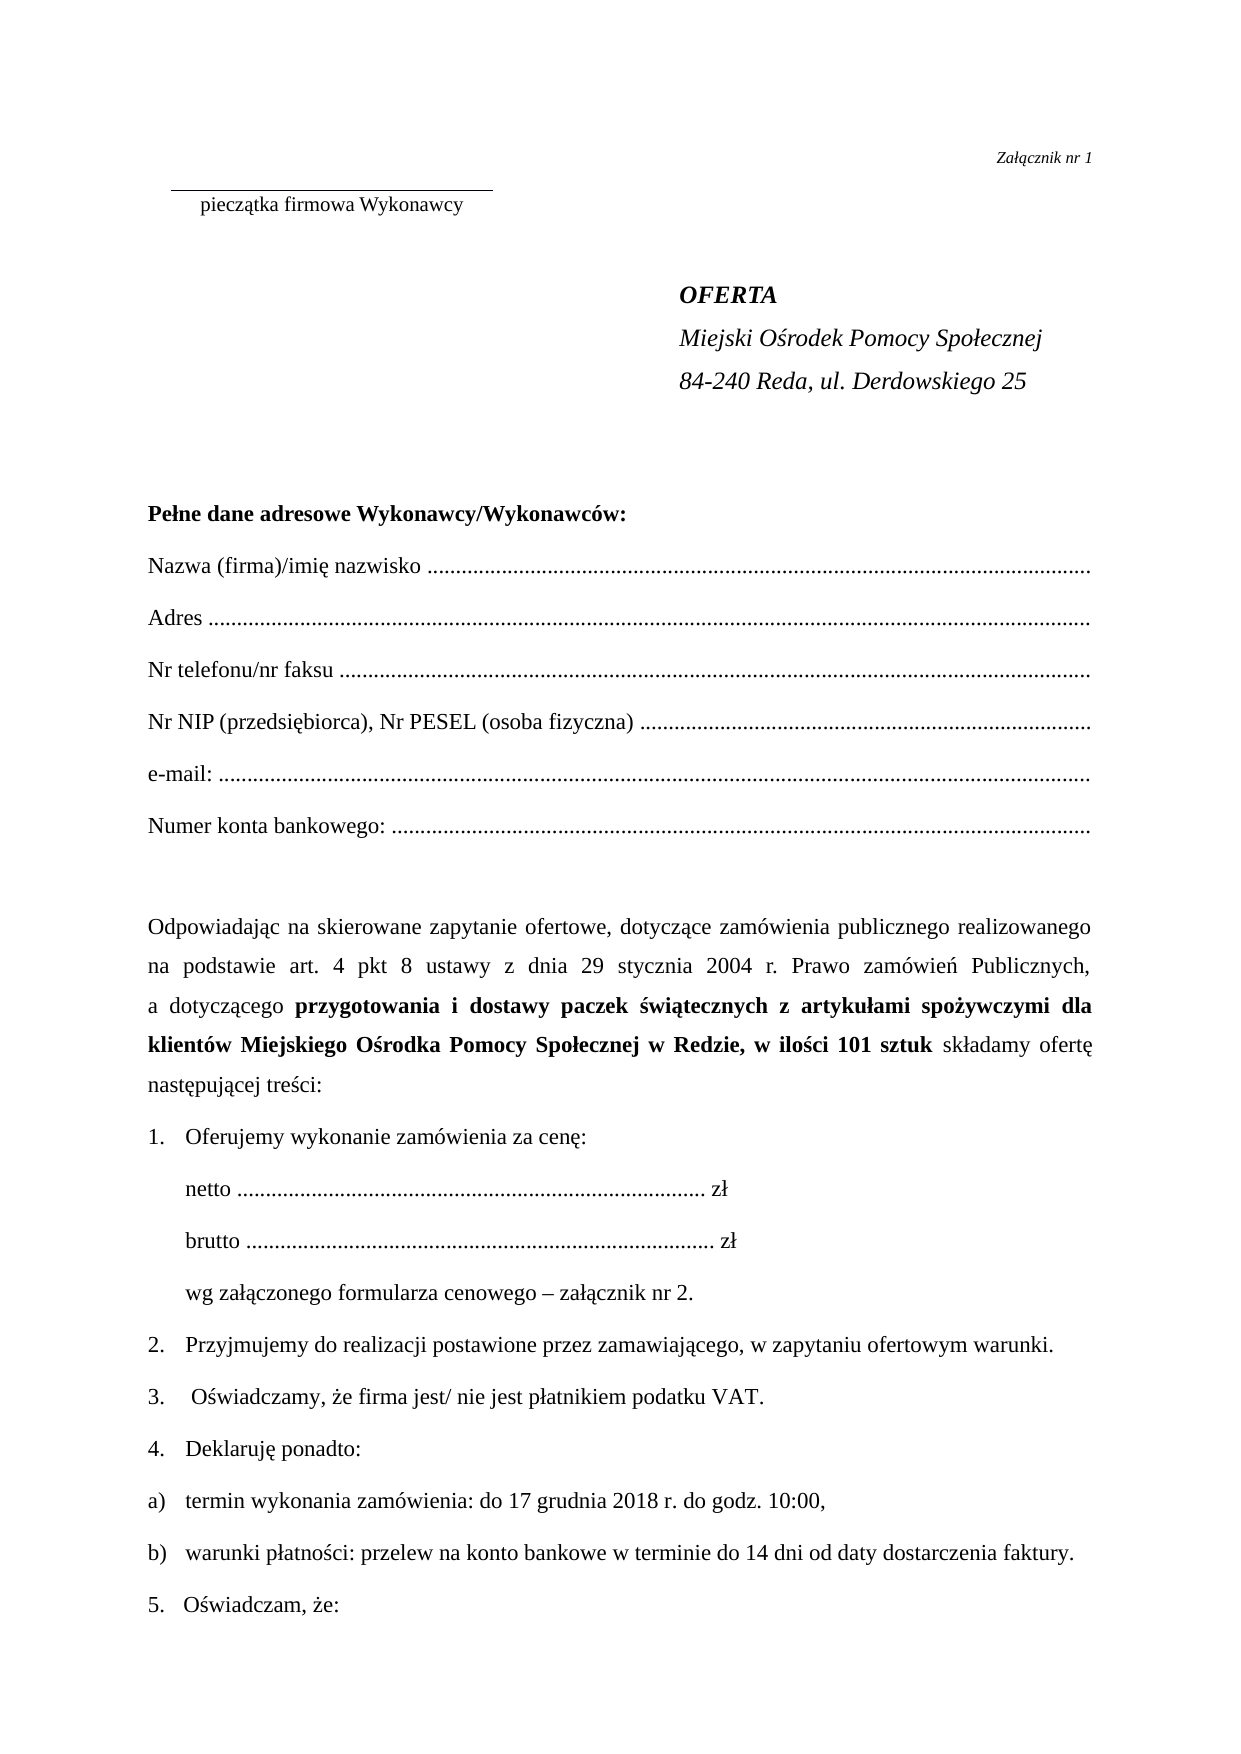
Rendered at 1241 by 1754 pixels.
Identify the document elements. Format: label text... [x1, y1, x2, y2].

list Przyjmujemy do realizacji postawione przez zamawiającego, w zapytaniu ofertowym warunki. [148, 1331, 1093, 1357]
text Nazwa (firma)/imię nazwisko [148, 552, 1093, 579]
table_header pieczątka firmowa Wykonawcy [171, 191, 493, 240]
text e-mail: [148, 760, 1093, 787]
text Numer konta bankowego: [148, 812, 1093, 839]
text Załącznik nr 1 [148, 148, 1093, 167]
list Deklaruję ponadto: [148, 1435, 1093, 1461]
text Pełne dane adresowe Wykonawcy/Wykonawców: [148, 501, 1093, 527]
text brutto .................................................................................. zł [148, 1227, 1093, 1253]
list warunki płatności: przelew na konto bankowe w terminie do 14 dni od daty dostarczenia faktury. [148, 1539, 1093, 1565]
list Oświadczam, że: [148, 1591, 1093, 1617]
text Miejski Ośrodek Pomocy Społecznej [679, 323, 1093, 352]
text wg załączonego formularza cenowego – załącznik nr 2. [148, 1279, 1093, 1305]
text netto .................................................................................. zł [148, 1175, 1093, 1201]
text Odpowiadając na skierowane zapytanie ofertowe, dotyczące zamówienia publicznego realizowanego na podstawie art. 4 pkt 8 ustawy z dnia 29 stycznia 2004 r. Prawo zamówień Publicznych, a dotyczącego przygotowania i dostawy paczek świątecznych z artykułami spożywczymi dla klientów Miejskiego Ośrodka Pomocy Społecznej w Redzie, w ilości 101 sztuk składamy ofertę następującej treści: [148, 913, 1093, 1097]
text Nr telefonu/nr faksu [148, 656, 1093, 683]
text Adres [148, 604, 1093, 631]
list termin wykonania zamówienia: do 17 grudnia 2018 r. do godz. 10:00, [148, 1487, 1093, 1513]
list Oświadczamy, że firma jest/ nie jest płatnikiem podatku VAT. [148, 1383, 1093, 1409]
text Nr NIP (przedsiębiorca), Nr PESEL (osoba fizyczna) [148, 708, 1093, 735]
list Oferujemy wykonanie zamówienia za cenę: [148, 1123, 1093, 1149]
text OFERTA [679, 280, 1093, 308]
text 84-240 Reda, ul. Derdowskiego 25 [679, 366, 1093, 395]
